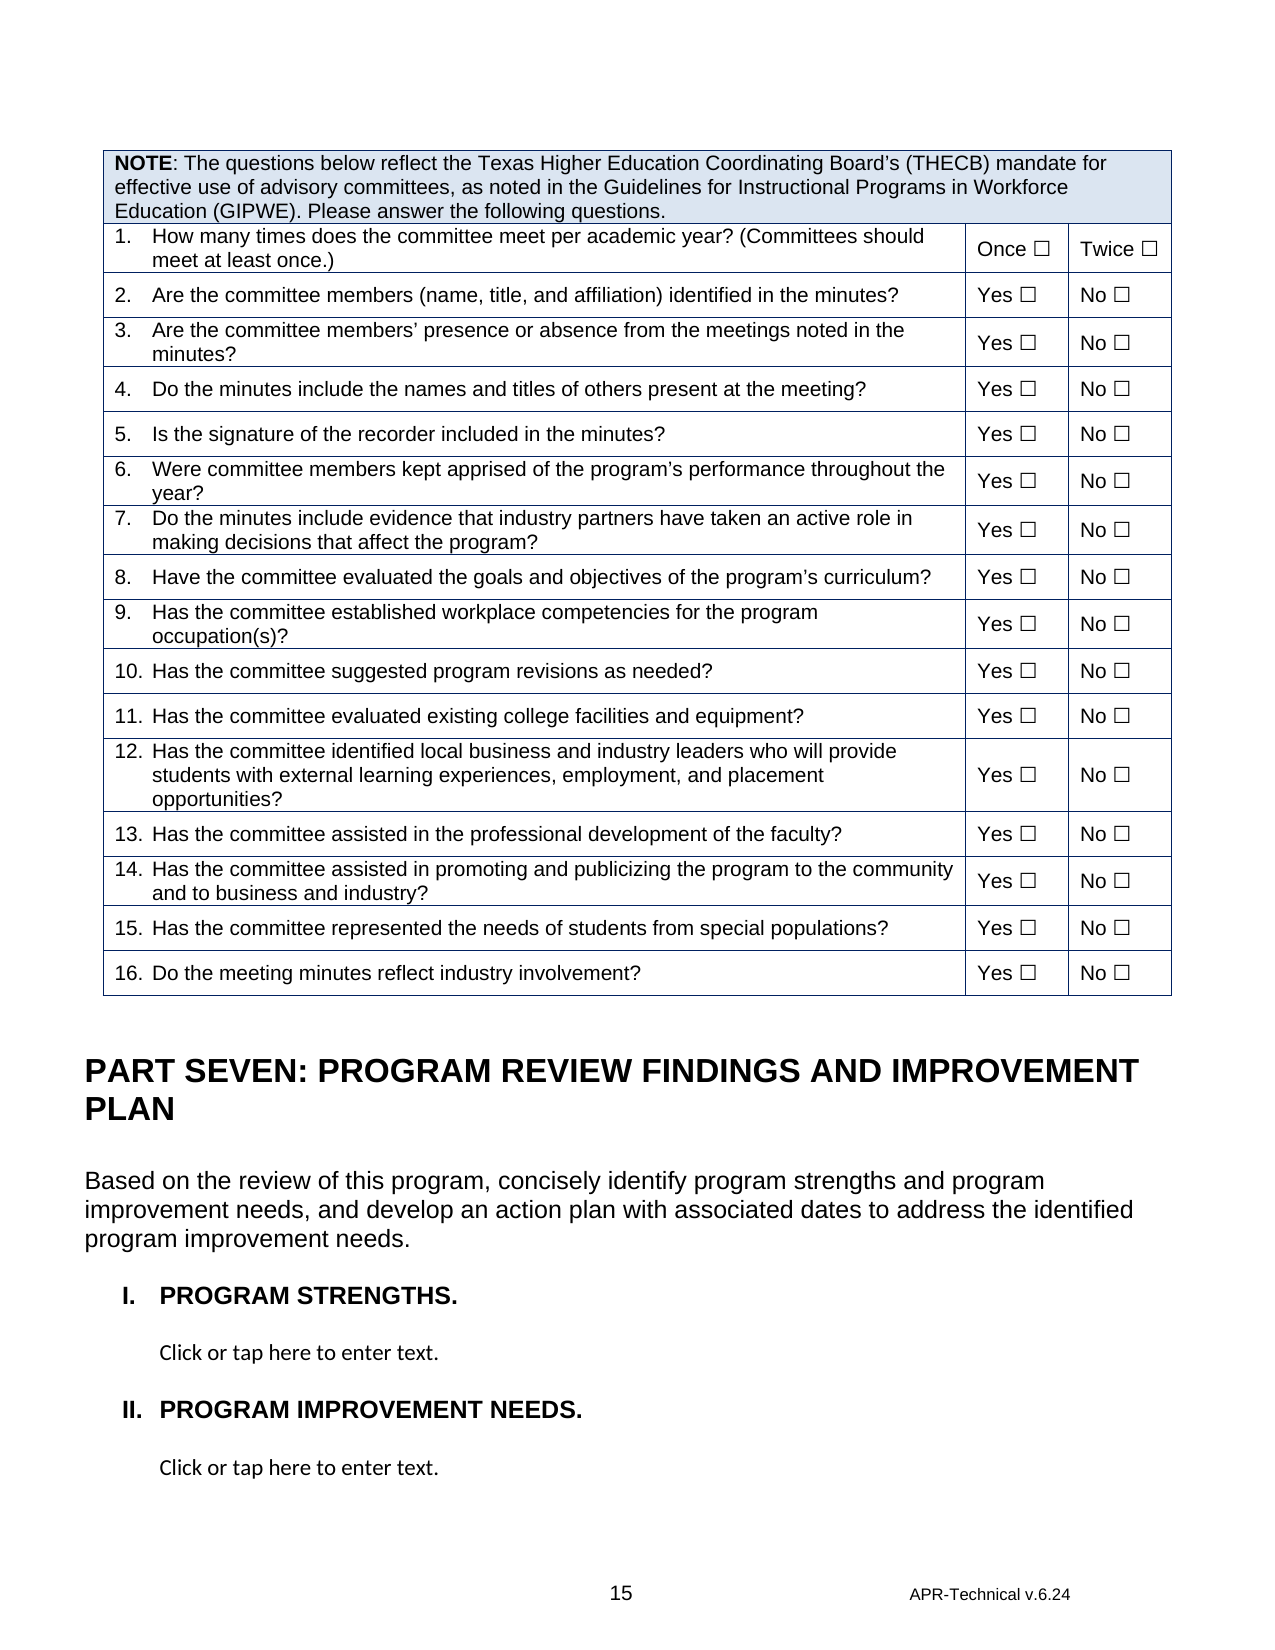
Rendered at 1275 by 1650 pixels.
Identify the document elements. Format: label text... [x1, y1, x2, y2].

table_cell No [1069, 318, 1171, 366]
table_cell Do the minutes include evidence that industry partners have taken an active role in making decisions that affect the program? [104, 506, 965, 554]
table_cell No [1069, 273, 1171, 317]
table_cell Yes [966, 318, 1068, 366]
table_cell Yes [966, 857, 1068, 904]
table_cell Has the committee assisted in promoting and publicizing the program to the community and to business and industry? [104, 857, 965, 904]
table_cell Yes [966, 412, 1068, 456]
subtitle PART SEVEN: PROGRAM REVIEW FINDINGS AND IMPROVEMENT PLAN [84, 1051, 1162, 1166]
table_cell No [1069, 951, 1171, 994]
list PROGRAM IMPROVEMENT NEEDS. [122, 1395, 1162, 1424]
table_cell Yes [966, 649, 1068, 693]
table_cell No [1069, 739, 1171, 811]
table_cell Yes [966, 457, 1068, 505]
table_cell No [1069, 649, 1171, 693]
table_cell No [1069, 555, 1171, 599]
table_cell Yes [966, 600, 1068, 648]
table_cell No [1069, 906, 1171, 949]
table_cell Yes [966, 694, 1068, 738]
table_cell Yes [966, 906, 1068, 949]
table_cell No [1069, 367, 1171, 411]
table_cell Yes [966, 273, 1068, 317]
table_cell Has the committee evaluated existing college facilities and equipment? [104, 694, 965, 738]
table_cell Have the committee evaluated the goals and objectives of the program’s curriculum? [104, 555, 965, 599]
table_cell Are the committee members’ presence or absence from the meetings noted in the minutes? [104, 318, 965, 366]
table_cell Has the committee assisted in the professional development of the faculty? [104, 812, 965, 856]
table_cell Has the committee represented the needs of students from special populations? [104, 906, 965, 949]
table_cell Is the signature of the recorder included in the minutes? [104, 412, 965, 456]
table_cell Do the minutes include the names and titles of others present at the meeting? [104, 367, 965, 411]
table_cell Yes [966, 812, 1068, 856]
table_cell Has the committee suggested program revisions as needed? [104, 649, 965, 693]
table_cell Do the meeting minutes reflect industry involvement? [104, 951, 965, 994]
table_cell Yes [966, 739, 1068, 811]
list PROGRAM STRENGTHS. [122, 1281, 1162, 1310]
table_cell No [1069, 857, 1171, 904]
table_cell Twice [1069, 224, 1171, 272]
table_cell Yes [966, 506, 1068, 554]
text Based on the review of this program, concisely identify program strengths and program improvement needs, and develop an action plan with associated dates to address the identified program improvement needs. [84, 1166, 1162, 1252]
table_cell Yes [966, 555, 1068, 599]
table_cell Yes [966, 367, 1068, 411]
table_cell Once [966, 224, 1068, 272]
table_cell Were committee members kept apprised of the program’s performance throughout the year? [104, 457, 965, 505]
table_cell No [1069, 600, 1171, 648]
table_cell Has the committee established workplace competencies for the program occupation(s)? [104, 600, 965, 648]
table_cell No [1069, 412, 1171, 456]
table_cell Yes [966, 951, 1068, 994]
table_cell Are the committee members (name, title, and affiliation) identified in the minutes? [104, 273, 965, 317]
table_cell No [1069, 812, 1171, 856]
table_cell No [1069, 457, 1171, 505]
table_cell How many times does the committee meet per academic year? (Committees should meet at least once.) [104, 224, 965, 272]
table_cell Has the committee identified local business and industry leaders who will provide students with external learning experiences, employment, and placement opportunities? [104, 739, 965, 811]
table_cell No [1069, 694, 1171, 738]
table_cell No [1069, 506, 1171, 554]
table_cell NOTE: The questions below reflect the Texas Higher Education Coordinating Board’s (THECB) mandate for effective use of advisory committees, as noted in the Guidelines for Instructional Programs in Workforce Education (GIPWE). Please answer the following questions. [104, 151, 1171, 223]
